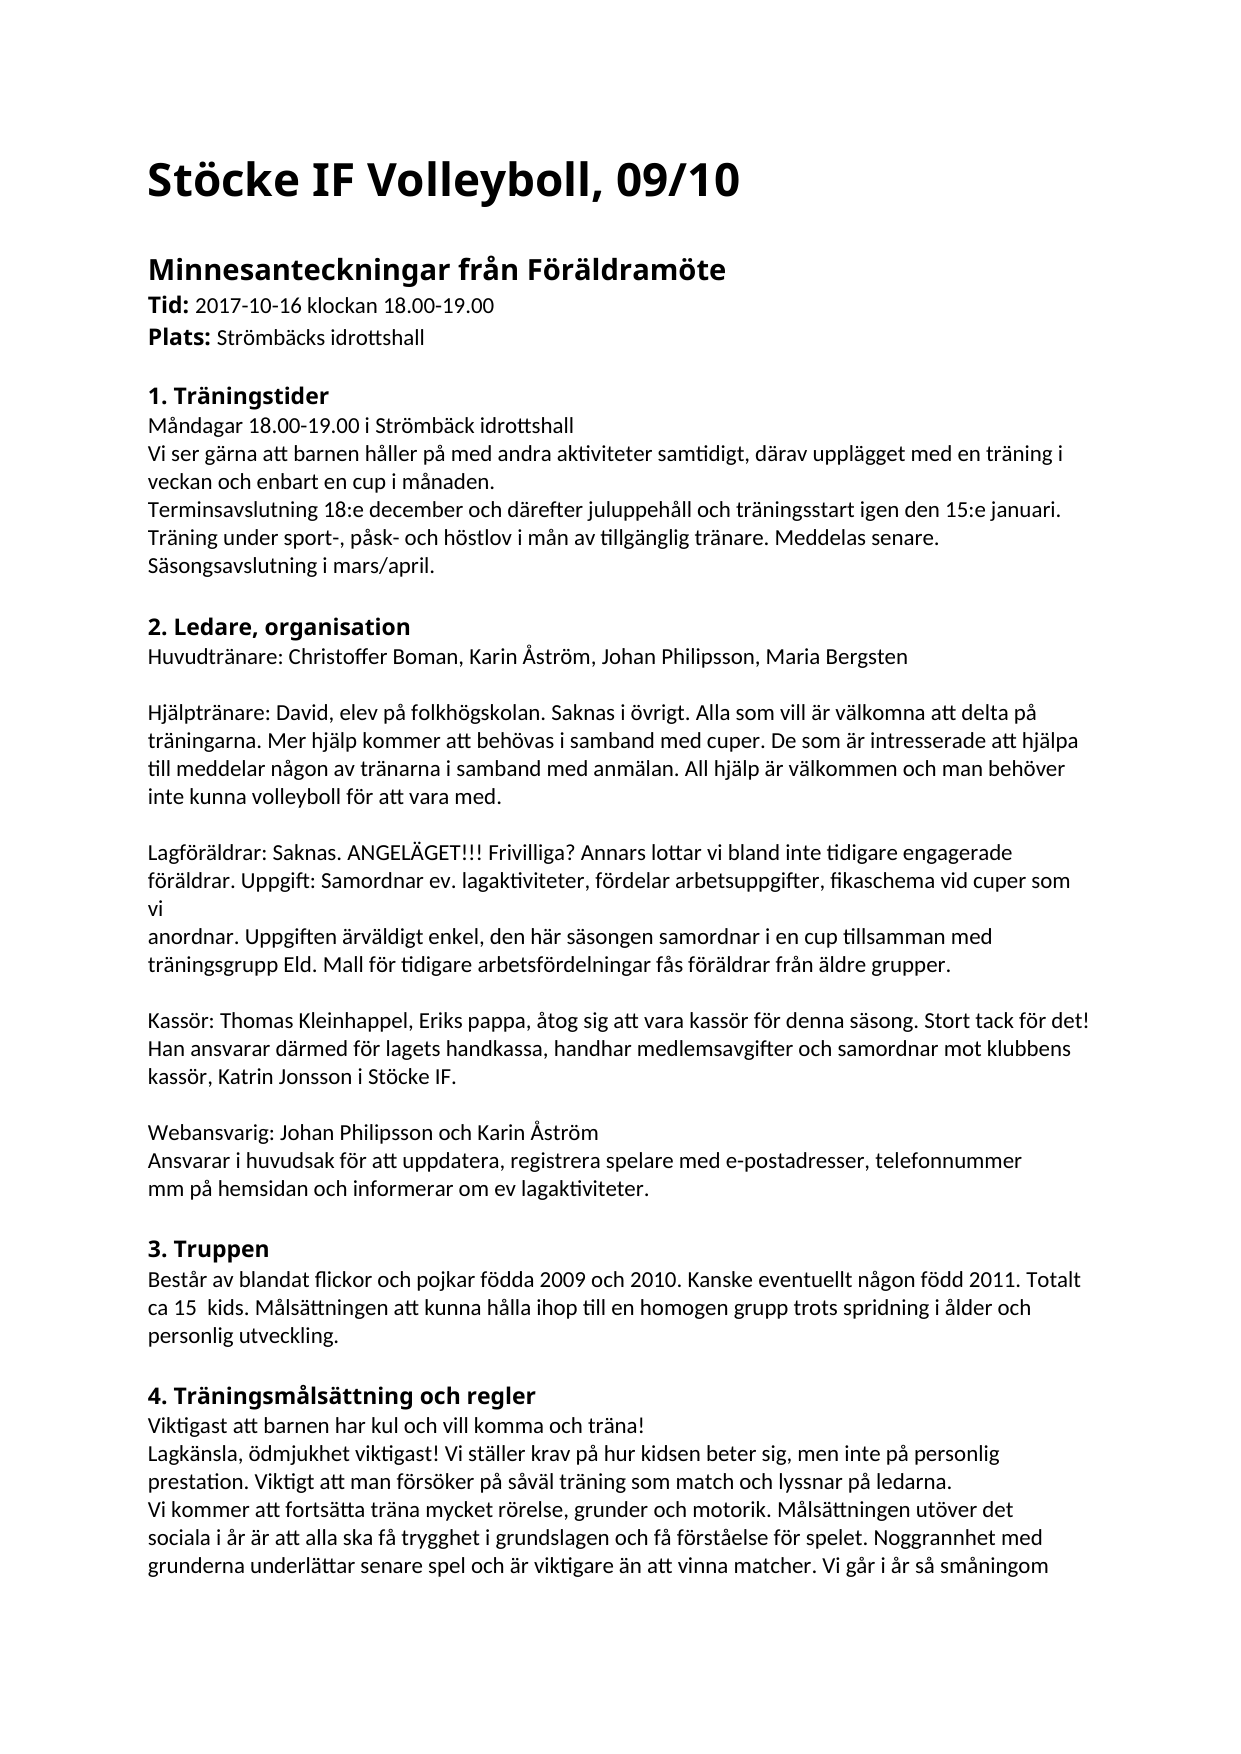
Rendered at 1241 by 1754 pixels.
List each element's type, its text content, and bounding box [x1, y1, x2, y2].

text 2. Ledare, organisation [148, 611, 1093, 642]
text anordnar. Uppgiften ärväldigt enkel, den här säsongen samordnar i en cup tillsamman med träningsgrupp Eld. Mall för tidigare arbetsfördelningar fås föräldrar från äldre grupper. [148, 922, 1093, 978]
text Lagkänsla, ödmjukhet viktigast! Vi ställer krav på hur kidsen beter sig, men inte på personlig [148, 1439, 1093, 1467]
text Han ansvarar därmed för lagets handkassa, handhar medlemsavgifter och samordnar mot klubbens [148, 1034, 1093, 1062]
text inte kunna volleyboll för att vara med. [148, 782, 1093, 810]
text 4. Träningsmålsättning och regler [148, 1380, 1093, 1411]
text Träning under sport-, påsk- och höstlov i mån av tillgänglig tränare. Meddelas senare. [148, 523, 1093, 551]
text Består av blandat flickor och pojkar födda 2009 och 2010. Kanske eventuellt någon född 2011. Totalt ca 15 kids. Målsättningen att kunna hålla ihop till en homogen grupp trots spridning i ålder och personlig utveckling. [148, 1265, 1093, 1349]
text Lagföräldrar: Saknas. ANGELÄGET!!! Frivilliga? Annars lottar vi bland inte tidigare engagerade föräldrar. Uppgift: Samordnar ev. lagaktiviteter, fördelar arbetsuppgifter, fikaschema vid cuper som vi [148, 838, 1093, 922]
text Terminsavslutning 18:e december och därefter juluppehåll och träningsstart igen den 15:e januari. [148, 495, 1093, 523]
text grunderna underlättar senare spel och är viktigare än att vinna matcher. Vi går i år så småningom [148, 1551, 1093, 1579]
text sociala i år är att alla ska få trygghet i grundslagen och få förståelse för spelet. Noggrannhet med [148, 1523, 1093, 1551]
text Minnesanteckningar från Föräldramöte [148, 250, 1093, 289]
text Ansvarar i huvudsak för att uppdatera, registrera spelare med e-postadresser, telefonnummer [148, 1146, 1093, 1174]
text Stöcke IF Volleyboll, 09/10 [148, 148, 1093, 210]
text Plats: Strömbäcks idrottshall [148, 321, 1093, 352]
text Hjälptränare: David, elev på folkhögskolan. Saknas i övrigt. Alla som vill är välkomna att delta på [148, 698, 1093, 726]
text Säsongsavslutning i mars/april. [148, 551, 1093, 579]
text Webansvarig: Johan Philipsson och Karin Åström [148, 1118, 1093, 1146]
text träningarna. Mer hjälp kommer att behövas i samband med cuper. De som är intresserade att hjälpa [148, 726, 1093, 754]
text veckan och enbart en cup i månaden. [148, 467, 1093, 495]
text Huvudtränare: Christoffer Boman, Karin Åström, Johan Philipsson, Maria Bergsten [148, 642, 1093, 670]
text Tid: 2017-10-16 klockan 18.00-19.00 [148, 289, 1093, 321]
text Vi kommer att fortsätta träna mycket rörelse, grunder och motorik. Målsättningen utöver det [148, 1495, 1093, 1523]
text kassör, Katrin Jonsson i Stöcke IF. [148, 1062, 1093, 1090]
text Viktigast att barnen har kul och vill komma och träna! [148, 1411, 1093, 1439]
text Vi ser gärna att barnen håller på med andra aktiviteter samtidigt, därav upplägget med en träning i [148, 439, 1093, 467]
text Kassör: Thomas Kleinhappel, Eriks pappa, åtog sig att vara kassör för denna säsong. Stort tack för det! [148, 1006, 1093, 1034]
text 3. Truppen [148, 1233, 1093, 1265]
text mm på hemsidan och informerar om ev lagaktiviteter. [148, 1174, 1093, 1202]
text 1. Träningstider [148, 380, 1093, 411]
text prestation. Viktigt att man försöker på såväl träning som match och lyssnar på ledarna. [148, 1467, 1093, 1495]
text till meddelar någon av tränarna i samband med anmälan. All hjälp är välkommen och man behöver [148, 754, 1093, 782]
text Måndagar 18.00-19.00 i Strömbäck idrottshall [148, 411, 1093, 439]
